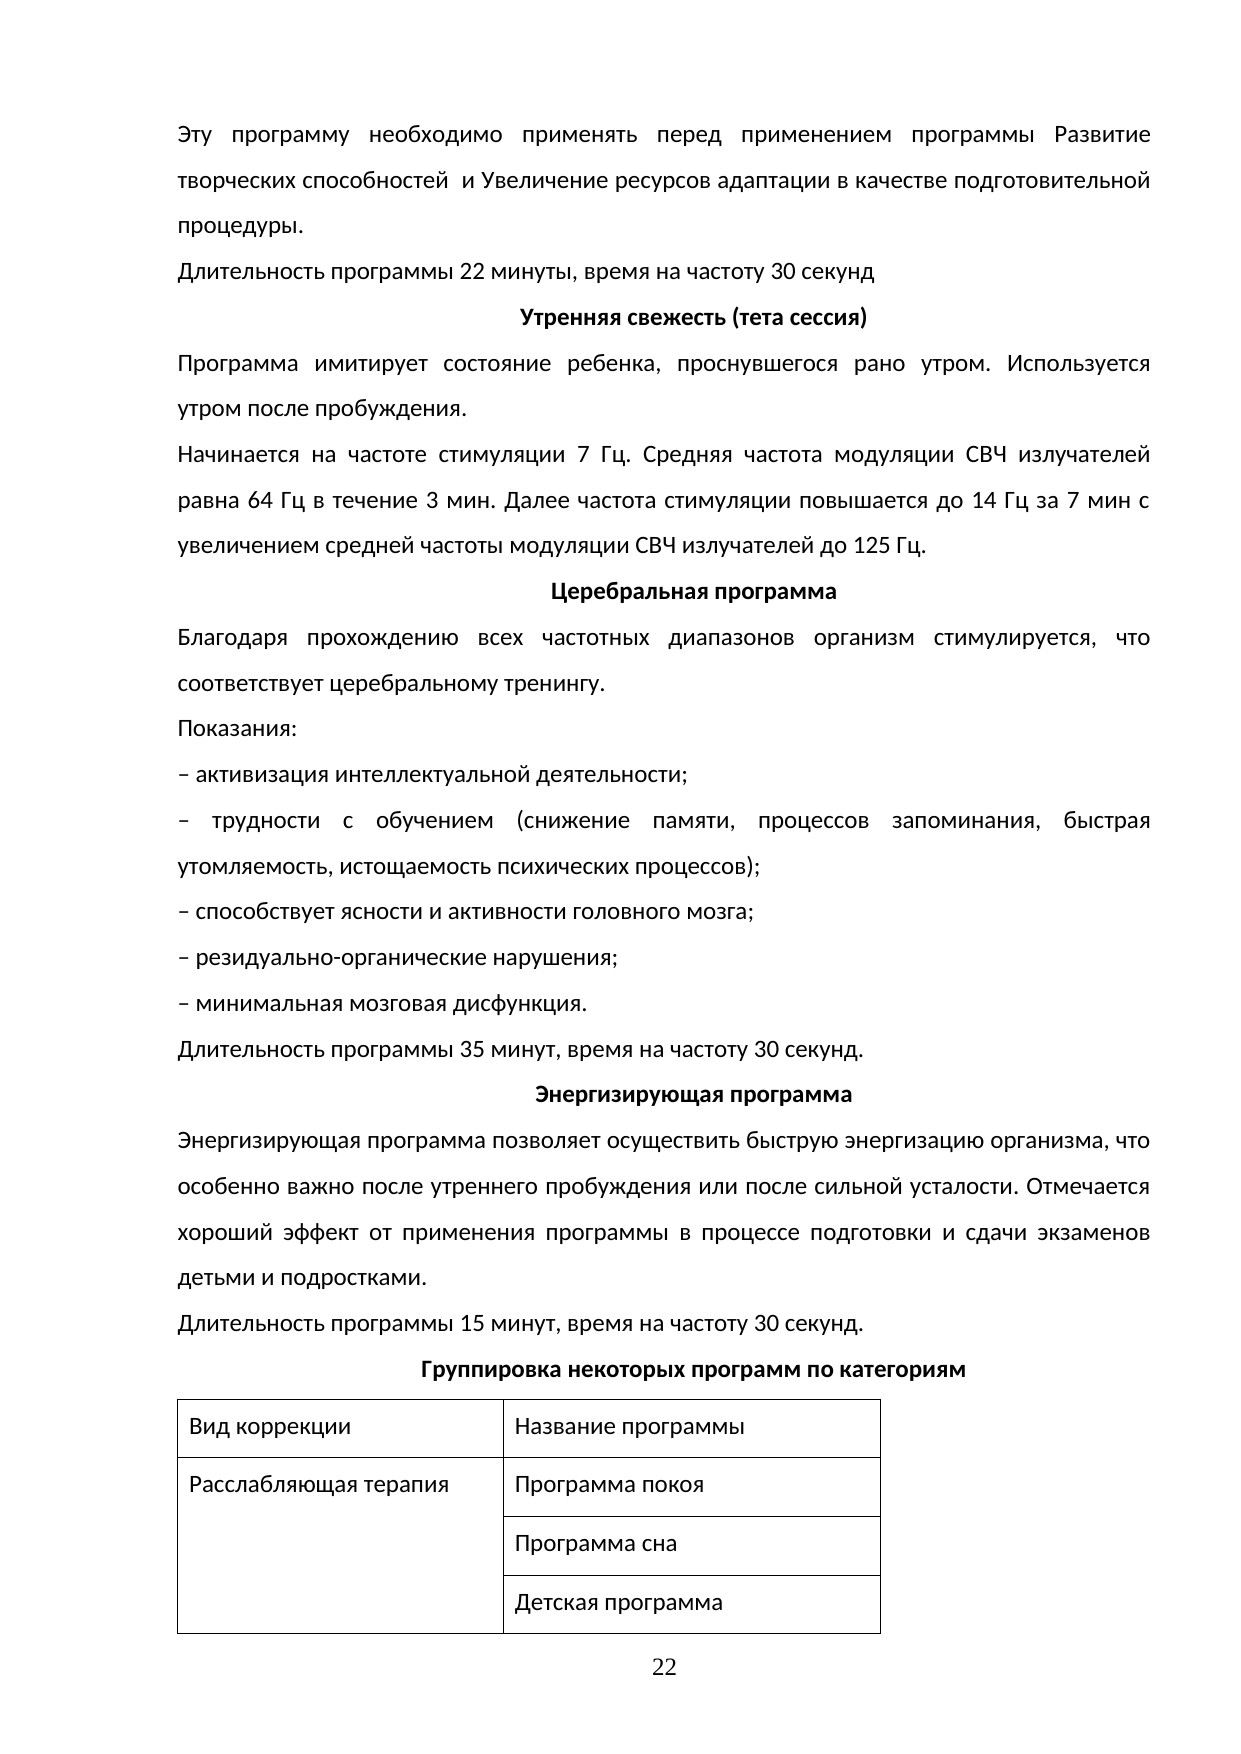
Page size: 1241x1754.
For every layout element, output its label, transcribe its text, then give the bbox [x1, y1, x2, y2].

table_header Название программы [504, 1400, 880, 1457]
text Программа имитирует состояние ребенка, проснувшегося рано утром. Используется утром после пробуждения. [177, 347, 1152, 423]
table_cell Детская программа [504, 1576, 880, 1633]
text Церебральная программа [177, 575, 1152, 606]
text – активизация интеллектуальной деятельности; [177, 758, 1152, 789]
text Утренняя свежесть (тета сессия) [177, 301, 1152, 332]
text – минимальная мозговая дисфункция. [177, 987, 1152, 1017]
table_cell Программа сна [504, 1517, 880, 1574]
text Благодаря прохождению всех частотных диапазонов организм стимулируется, что соответствует церебральному тренингу. [177, 621, 1152, 697]
text Группировка некоторых программ по категориям [177, 1353, 1152, 1383]
text Длительность программы 15 минут, время на частоту 30 секунд. [177, 1307, 1152, 1338]
text Начинается на частоте стимуляции 7 Гц. Средняя частота модуляции СВЧ излучателей равна 64 Гц в течение 3 мин. Далее частота стимуляции повышается до 14 Гц за 7 мин с увеличением средней частоты модуляции СВЧ излучателей до 125 Гц. [177, 438, 1152, 560]
table_header Вид коррекции [178, 1400, 503, 1457]
table_cell Программа покоя [504, 1458, 880, 1516]
text Эту программу необходимо применять перед применением программы Развитие творческих способностей и Увеличение ресурсов адаптации в качестве подготовительной процедуры. [177, 118, 1152, 240]
text – резидуально-органические нарушения; [177, 941, 1152, 972]
text Показания: [177, 713, 1152, 743]
table_cell Расслабляющая терапия [178, 1458, 503, 1633]
text Энергизирующая программа [177, 1078, 1152, 1109]
text – способствует ясности и активности головного мозга; [177, 896, 1152, 926]
text Длительность программы 22 минуты, время на частоту 30 секунд [177, 255, 1152, 286]
text – трудности с обучением (снижение памяти, процессов запоминания, быстрая утомляемость, истощаемость психических процессов); [177, 804, 1152, 880]
text Энергизирующая программа позволяет осуществить быструю энергизацию организма, что особенно важно после утреннего пробуждения или после сильной усталости. Отмечается хороший эффект от применения программы в процессе подготовки и сдачи экзаменов детьми и подростками. [177, 1124, 1152, 1292]
text Длительность программы 35 минут, время на частоту 30 секунд. [177, 1033, 1152, 1063]
